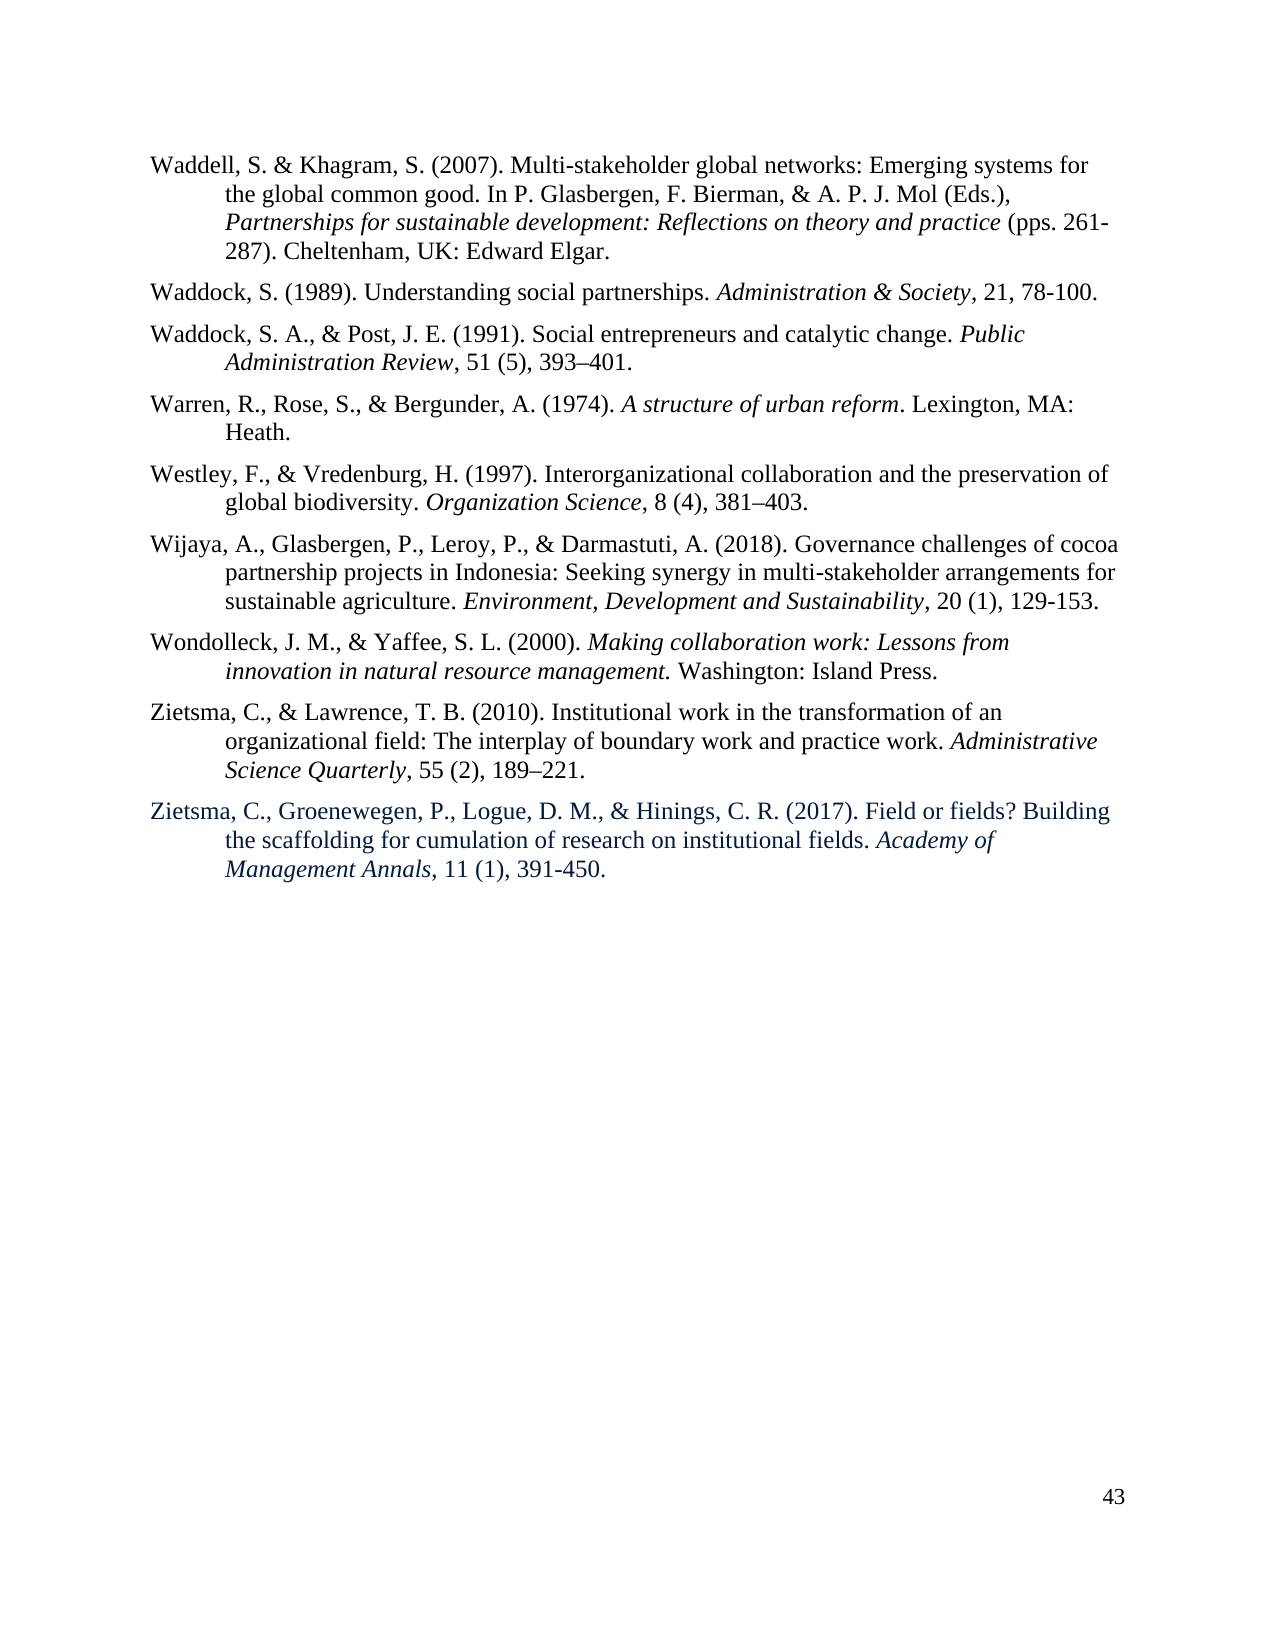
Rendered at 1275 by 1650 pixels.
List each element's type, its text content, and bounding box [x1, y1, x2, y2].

text Zietsma, C., Groenewegen, P., Logue, D. M., & Hinings, C. R. (2017). Field or fields? Building the scaffolding for cumulation of research on institutional fields. Academy of Management Annals, 11 (1), 391-450. [150, 796, 1125, 882]
text Waddell, S. & Khagram, S. (2007). Multi-stakeholder global networks: Emerging systems for the global common good. In P. Glasbergen, F. Bierman, & A. P. J. Mol (Eds.), Partnerships for sustainable development: Reflections on theory and practice (pps. 261-287). Cheltenham, UK: Edward Elgar. [150, 150, 1125, 265]
text Warren, R., Rose, S., & Bergunder, A. (1974). A structure of urban reform. Lexington, MA: Heath. [150, 389, 1125, 446]
text Wondolleck, J. M., & Yaffee, S. L. (2000). Making collaboration work: Lessons from innovation in natural resource management. Washington: Island Press. [150, 627, 1125, 685]
text Zietsma, C., & Lawrence, T. B. (2010). Institutional work in the transformation of an organizational field: The interplay of boundary work and practice work. Administrative Science Quarterly, 55 (2), 189–221. [150, 697, 1125, 784]
text Westley, F., & Vredenburg, H. (1997). Interorganizational collaboration and the preservation of global biodiversity. Organization Science, 8 (4), 381–403. [150, 459, 1125, 516]
text Wijaya, A., Glasbergen, P., Leroy, P., & Darmastuti, A. (2018). Governance challenges of cocoa partnership projects in Indonesia: Seeking synergy in multi-stakeholder arrangements for sustainable agriculture. Environment, Development and Sustainability, 20 (1), 129-153. [150, 529, 1125, 615]
text Waddock, S. (1989). Understanding social partnerships. Administration & Society, 21, 78-100. [150, 277, 1125, 306]
text Waddock, S. A., & Post, J. E. (1991). Social entrepreneurs and catalytic change. Public Administration Review, 51 (5), 393–401. [150, 319, 1125, 376]
